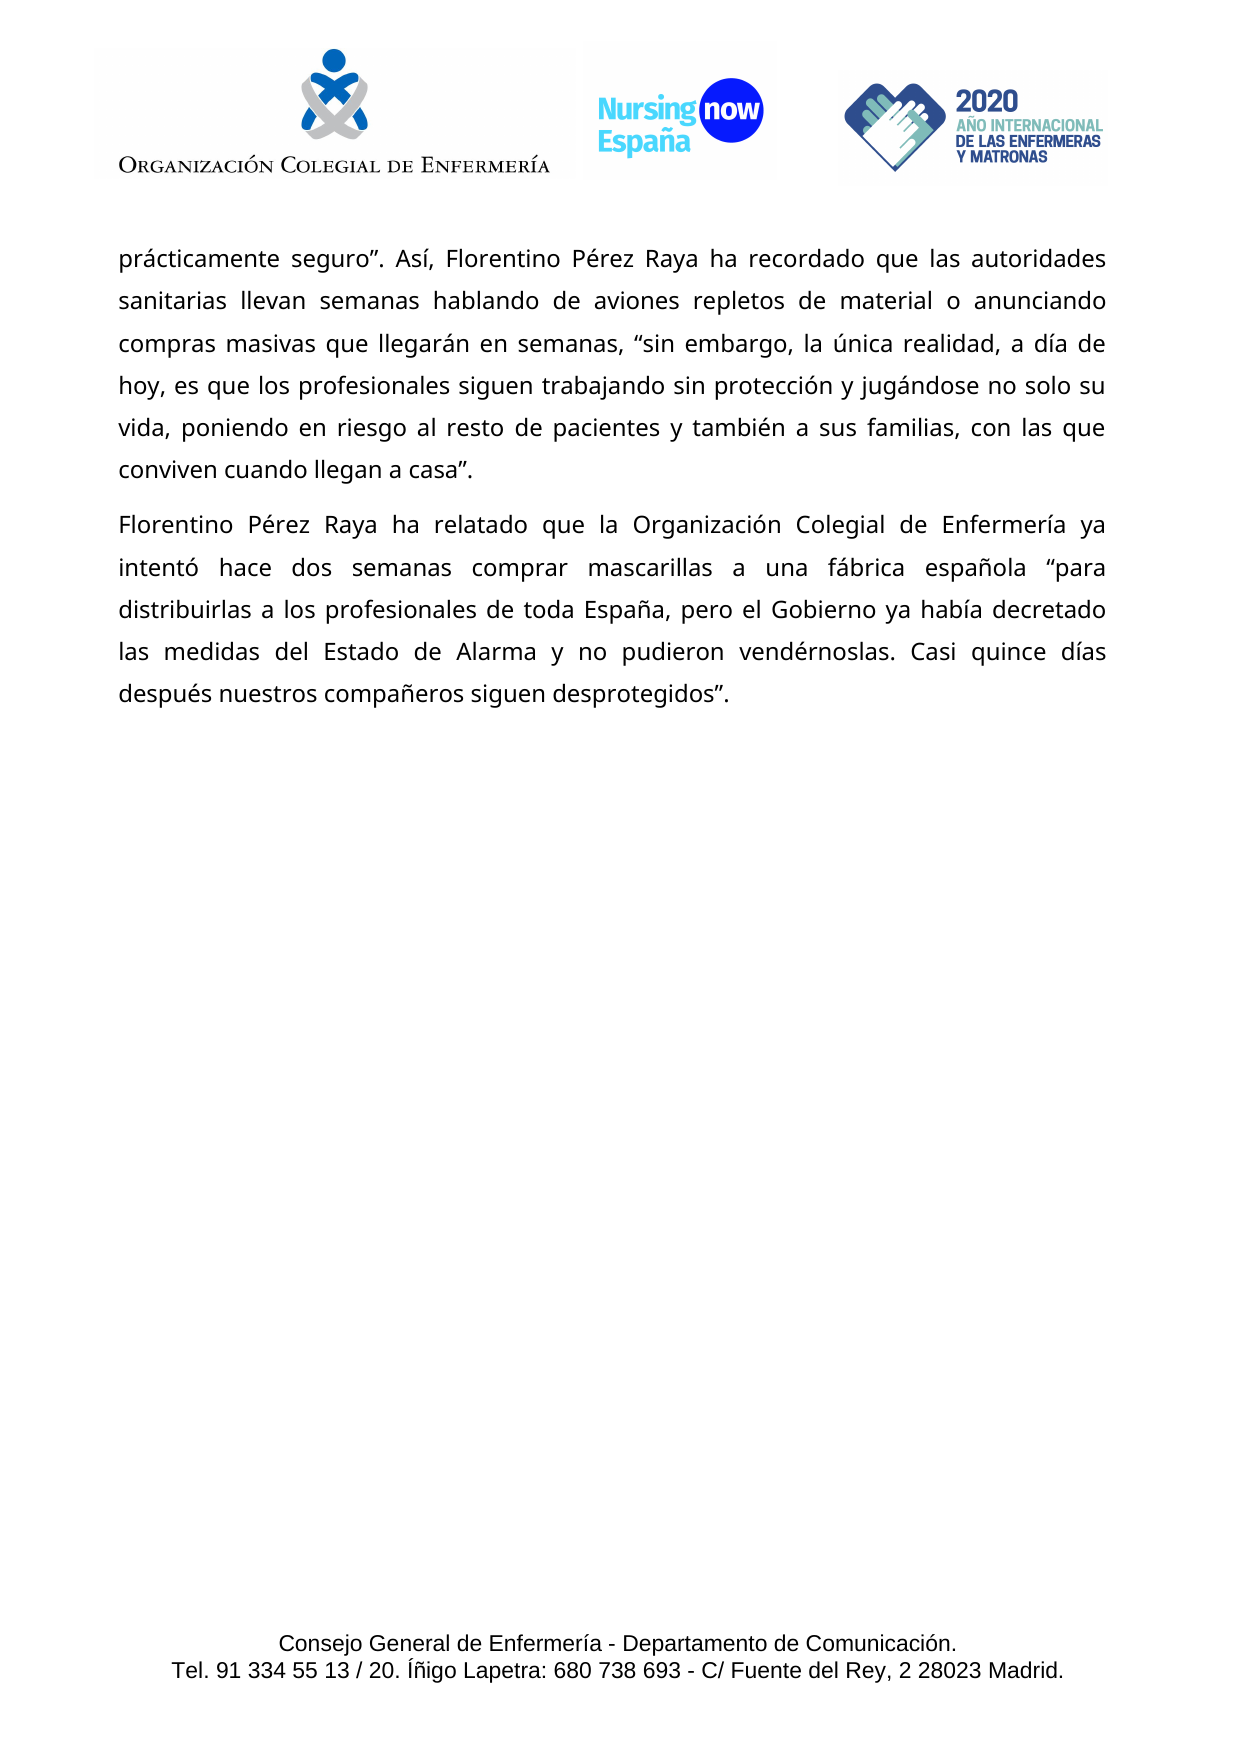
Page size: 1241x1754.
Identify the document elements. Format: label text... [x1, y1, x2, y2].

text Florentino Pérez Raya ha relatado que la Organización Colegial de Enfermería ya intentó hace dos semanas comprar mascarillas a una fábrica española “para distribuirlas a los profesionales de toda España, pero el Gobierno ya había decretado las medidas del Estado de Alarma y no pudieron vendérnoslas. Casi quince días después nuestros compañeros siguen desprotegidos”. [118, 508, 1108, 710]
picture [582, 41, 778, 180]
picture [93, 48, 576, 179]
picture [837, 70, 1108, 186]
